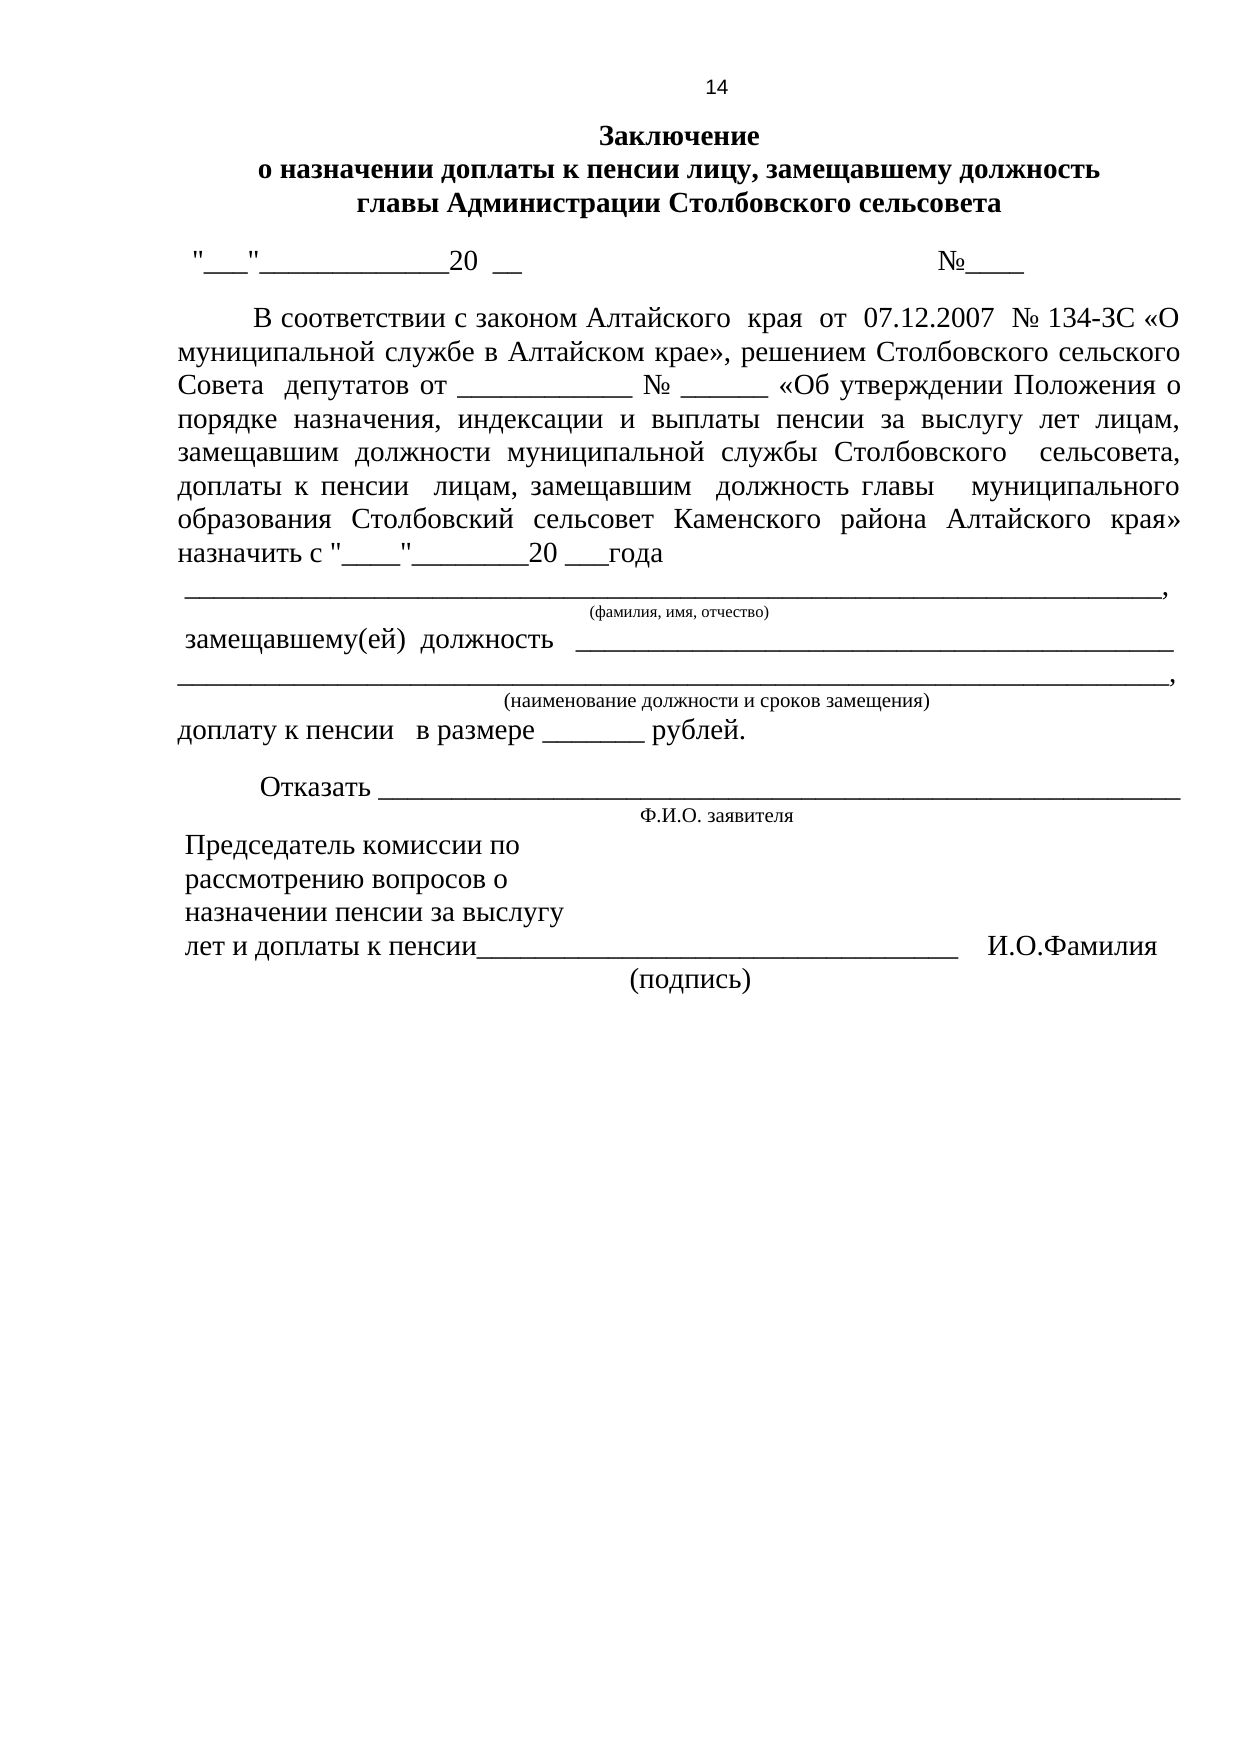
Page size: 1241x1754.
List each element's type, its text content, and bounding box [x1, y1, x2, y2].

text Председатель комиссии по [177, 827, 1181, 861]
text о назначении доплаты к пенсии лицу, замещавшему должность [177, 152, 1181, 185]
text Отказать _______________________________________________________ [177, 769, 1181, 803]
text главы Администрации Столбовского сельсовета [177, 185, 1181, 219]
text (фамилия, имя, отчество) [177, 602, 1181, 621]
text рассмотрению вопросов о [177, 861, 1181, 894]
text В соответствии с законом Алтайского края от 07.12.2007 № 134-ЗС «О муниципальной службе в Алтайском крае», решением Столбовского сельского Совета депутатов от ____________ № ______ «Об утверждении Положения о порядке назначения, индексации и выплаты пенсии за выслугу лет лицам, замещавшим должности муниципальной службы Столбовского сельсовета, доплаты к пенсии лицам, замещавшим должность главы муниципального образования Столбовский сельсовет Каменского района Алтайского края» назначить с "____"________20 ___года [177, 300, 1181, 568]
text "___"_____________20 __ №____ [177, 243, 1181, 276]
text назначении пенсии за выслугу [177, 894, 1181, 928]
text доплату к пенсии в размере _______ рублей. [177, 712, 1181, 746]
text Заключение [177, 118, 1181, 152]
text Ф.И.О. заявителя [177, 803, 1181, 827]
text (подпись) [177, 961, 1181, 995]
text лет и доплаты к пенсии_________________________________ И.О.Фамилия [177, 928, 1181, 961]
text (наименование должности и сроков замещения) [177, 688, 1181, 712]
text замещавшему(ей) должность _________________________________________ ____________________________________________________________________, [177, 621, 1181, 688]
text ___________________________________________________________________, [177, 568, 1181, 602]
